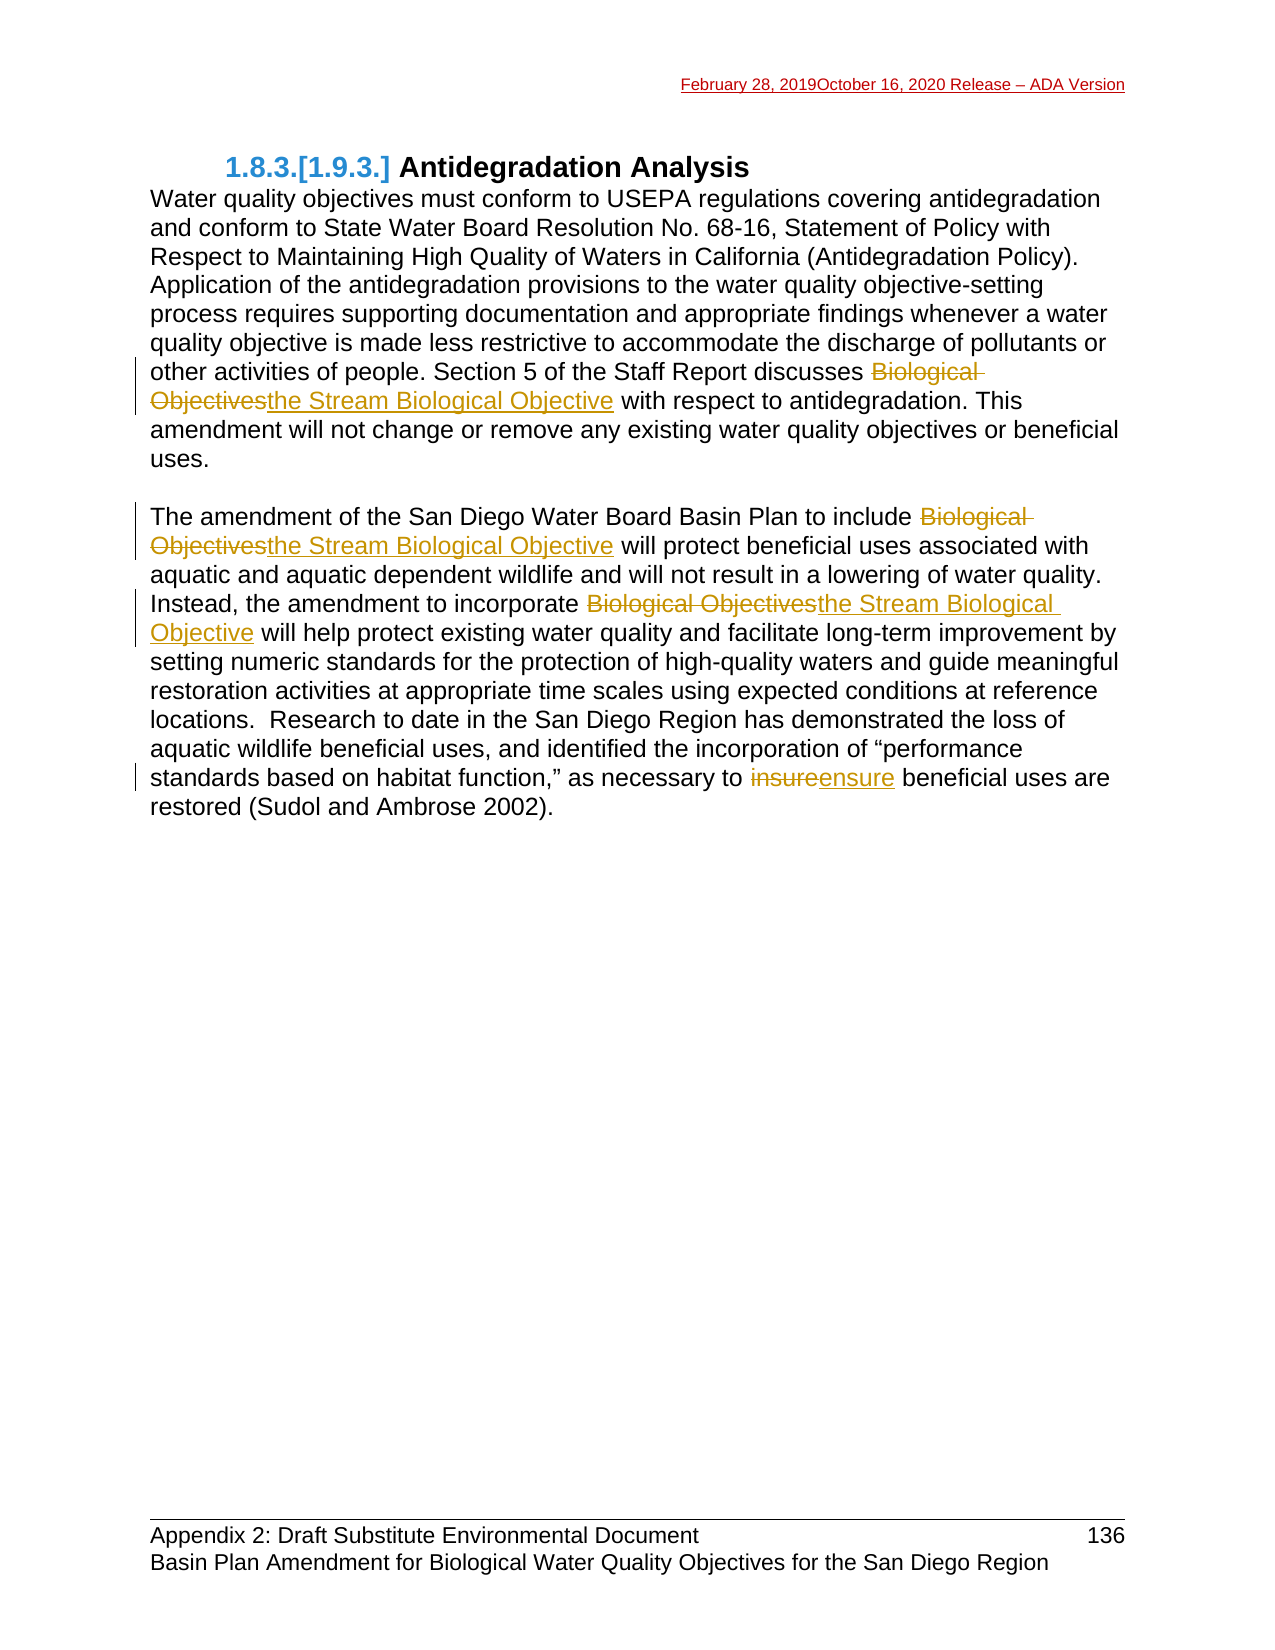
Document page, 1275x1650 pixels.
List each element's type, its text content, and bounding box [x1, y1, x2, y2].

text The amendment of the San Diego Water Board Basin Plan to include will protect beneficial uses associated with aquatic and aquatic dependent wildlife and will not result in a lowering of water quality. Instead, the amendment to incorporate will help protect existing water quality and facilitate long-term improvement by setting numeric standards for the protection of high-quality waters and guide meaningful restoration activities at appropriate time scales using expected conditions at reference locations. Research to date in the San Diego Region has demonstrated the loss of aquatic wildlife beneficial uses, and identified the incorporation of “performance standards based on habitat function,” as necessary to beneficial uses are restored (Sudol and Ambrose 2002). [150, 502, 1125, 820]
text Water quality objectives must conform to USEPA regulations covering antidegradation and conform to State Water Board Resolution No. 68-16, Statement of Policy with Respect to Maintaining High Quality of Waters in California (Antidegradation Policy). Application of the antidegradation provisions to the water quality objective-setting process requires supporting documentation and appropriate findings whenever a water quality objective is made less restrictive to accommodate the discharge of pollutants or other activities of people. Section 5 of the Staff Report discusses with respect to antidegradation. This amendment will not change or remove any existing water quality objectives or beneficial uses. [150, 183, 1125, 473]
subtitle Antidegradation Analysis [225, 150, 1125, 183]
